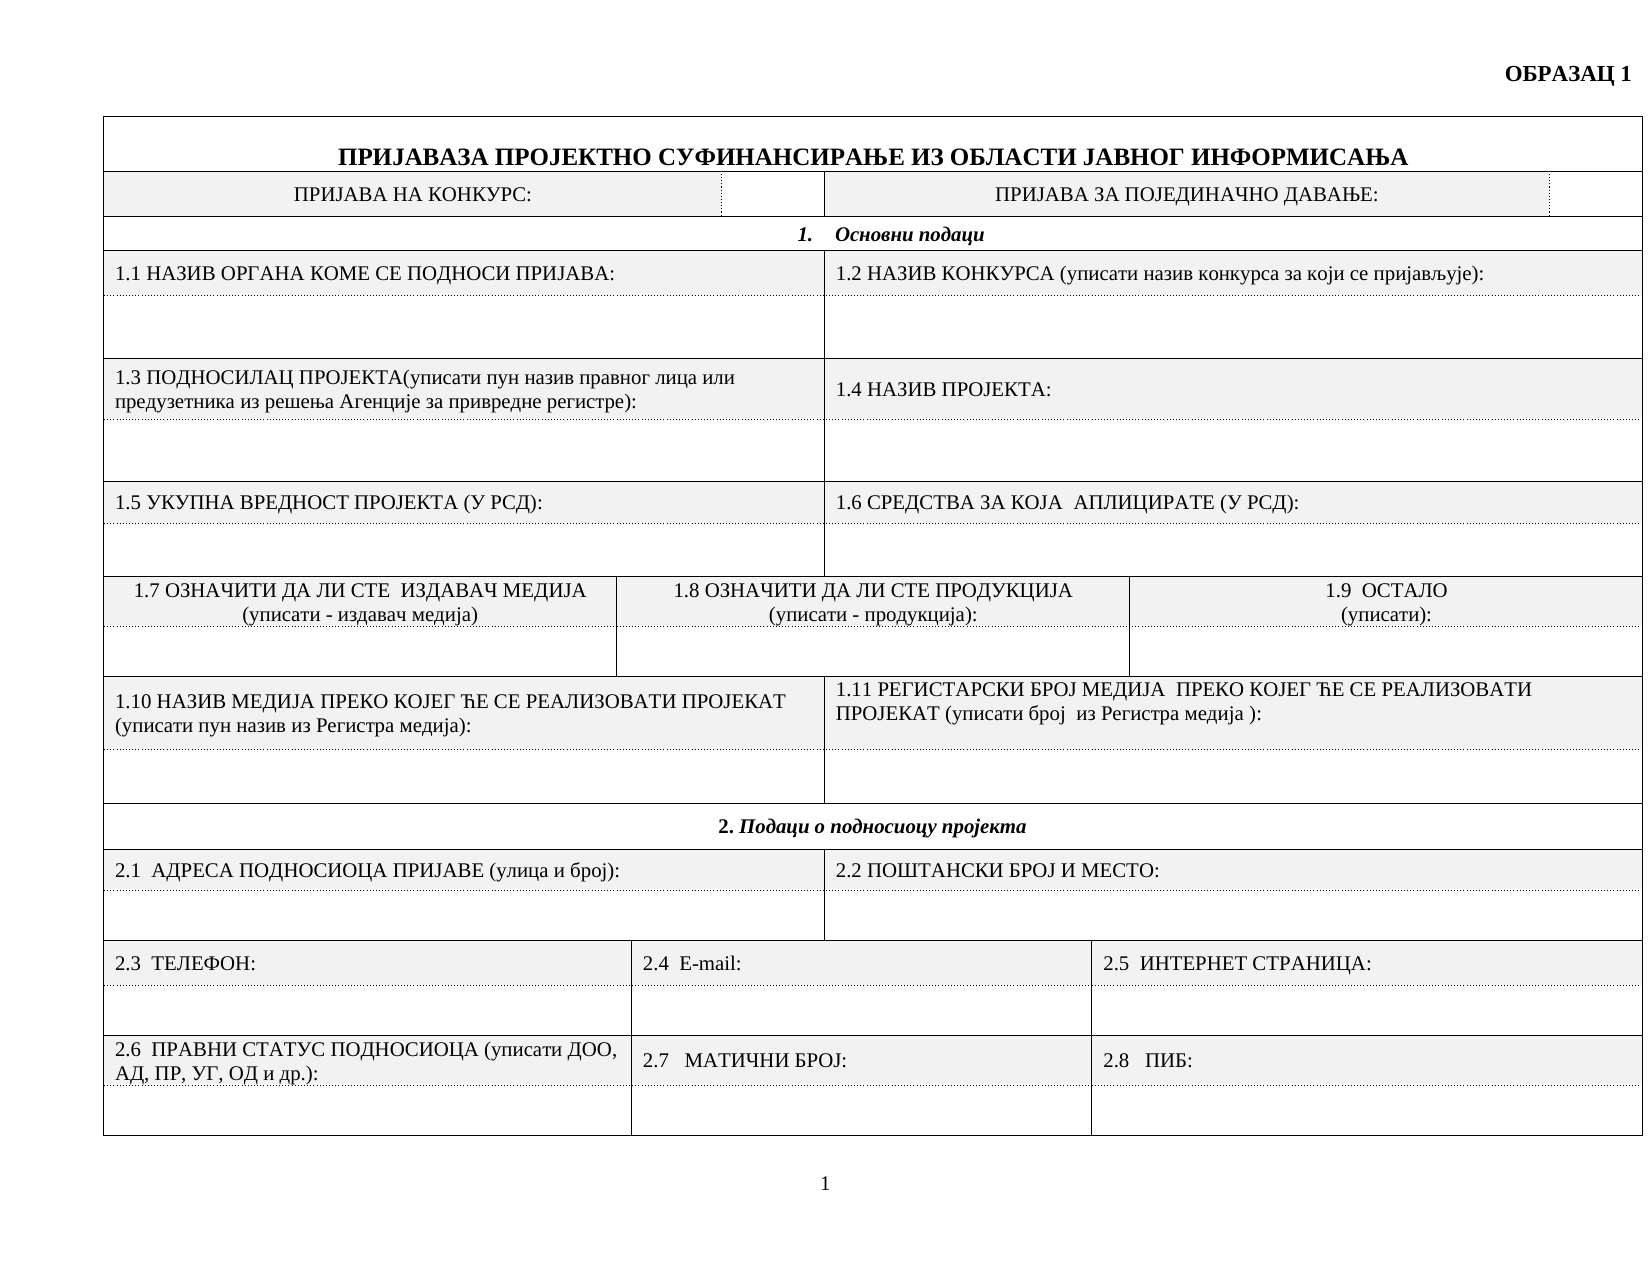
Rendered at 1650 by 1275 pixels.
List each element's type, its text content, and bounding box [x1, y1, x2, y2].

table_cell 1.8 ОЗНАЧИТИ ДА ЛИ СТЕ ПРОДУКЦИЈА (уписати - продукција): [617, 577, 1129, 626]
table_cell 2.4 Е-mail: [632, 941, 1091, 985]
table_cell 2.5 ИНТЕРНЕТ СТРАНИЦА: [1092, 941, 1642, 985]
table_cell [722, 172, 824, 216]
table_cell [104, 1085, 631, 1135]
table_cell 2. Подаци о подносиоцу пројекта [104, 804, 1642, 849]
table_cell [104, 419, 824, 481]
table_cell 1.7 ОЗНАЧИТИ ДА ЛИ СТЕ ИЗДАВАЧ МЕДИЈА (уписати - издавач медија) [104, 577, 616, 626]
table_cell [825, 523, 1642, 576]
table_cell [617, 626, 1129, 676]
table_cell 2.1 АДРЕСА ПОДНОСИОЦА ПРИЈАВЕ (улица и број): [104, 850, 824, 889]
table_cell 1.11 РЕГИСТАРСКИ БРОЈ МЕДИЈА ПРЕКО КОЈЕГ ЋЕ СЕ РЕАЛИЗОВАТИ ПРОЈЕКАТ (уписати број из Регистра медија ): [825, 677, 1642, 749]
table_cell [825, 749, 1642, 803]
table_cell [825, 890, 1642, 940]
table_cell [825, 295, 1642, 358]
table_cell 1.10 НАЗИВ МЕДИЈА ПРЕКО КОЈЕГ ЋЕ СЕ РЕАЛИЗОВАТИ ПРОЈЕКАТ (уписати пун назив из Регистра медија): [104, 677, 824, 749]
table_cell [632, 1085, 1091, 1135]
table_cell [1549, 172, 1642, 216]
table_cell [1092, 1085, 1642, 1135]
table_cell [104, 523, 824, 576]
table_cell 1.4 НАЗИВ ПРОЈЕКТА: [825, 359, 1642, 418]
table_cell 1.6 СРЕДСТВА ЗА КОЈА АПЛИЦИРАТЕ (У РСД): [825, 482, 1642, 523]
table_cell 1.9 ОСТАЛО (уписати): [1130, 577, 1642, 626]
table_cell 2.8 ПИБ: [1092, 1036, 1642, 1084]
table_cell 1.3 ПОДНОСИЛАЦ ПРОЈЕКТА(уписати пун назив правног лица или предузетника из решења Агенције за привредне регистре): [104, 359, 824, 418]
table_cell ПРИЈАВАЗА ПРОЈЕКТНО СУФИНАНСИРАЊЕ ИЗ ОБЛАСТИ ЈАВНОГ ИНФОРМИСАЊА [104, 117, 1642, 171]
table_cell [104, 295, 824, 358]
table_cell 1.5 УКУПНА ВРЕДНОСТ ПРОЈЕКТА (У РСД): [104, 482, 824, 523]
table_cell Основни подаци [104, 217, 1642, 250]
table_cell [104, 985, 631, 1035]
table_cell [104, 890, 824, 940]
table_cell 2.2 ПОШТАНСКИ БРОЈ И МЕСТО: [825, 850, 1642, 889]
table_cell 2.7 МАТИЧНИ БРОЈ: [632, 1036, 1091, 1084]
table_cell [825, 419, 1642, 481]
table_cell [104, 626, 616, 676]
table_cell ПРИЈАВА ЗА ПОЈЕДИНАЧНО ДАВАЊЕ: [825, 172, 1549, 216]
table_cell [1092, 985, 1642, 1035]
table_cell 1.2 НАЗИВ КОНКУРСА (уписати назив конкурса за који се пријављује): [825, 251, 1642, 295]
table_cell ПРИЈАВА НА КОНКУРС: [104, 172, 722, 216]
table_cell 2.3 ТЕЛЕФОН: [104, 941, 631, 985]
table_cell [104, 749, 824, 803]
table_cell 1.1 НАЗИВ ОРГАНА КОМЕ СЕ ПОДНОСИ ПРИЈАВА: [104, 251, 824, 295]
table_header ОБРАЗАЦ 1 [104, 60, 1643, 116]
table_cell 2.6 ПРАВНИ СТАТУС ПОДНОСИОЦА (уписати ДОО, АД, ПР, УГ, ОД и др.): [104, 1036, 631, 1084]
table_cell [1130, 626, 1642, 676]
table_cell [632, 985, 1091, 1035]
